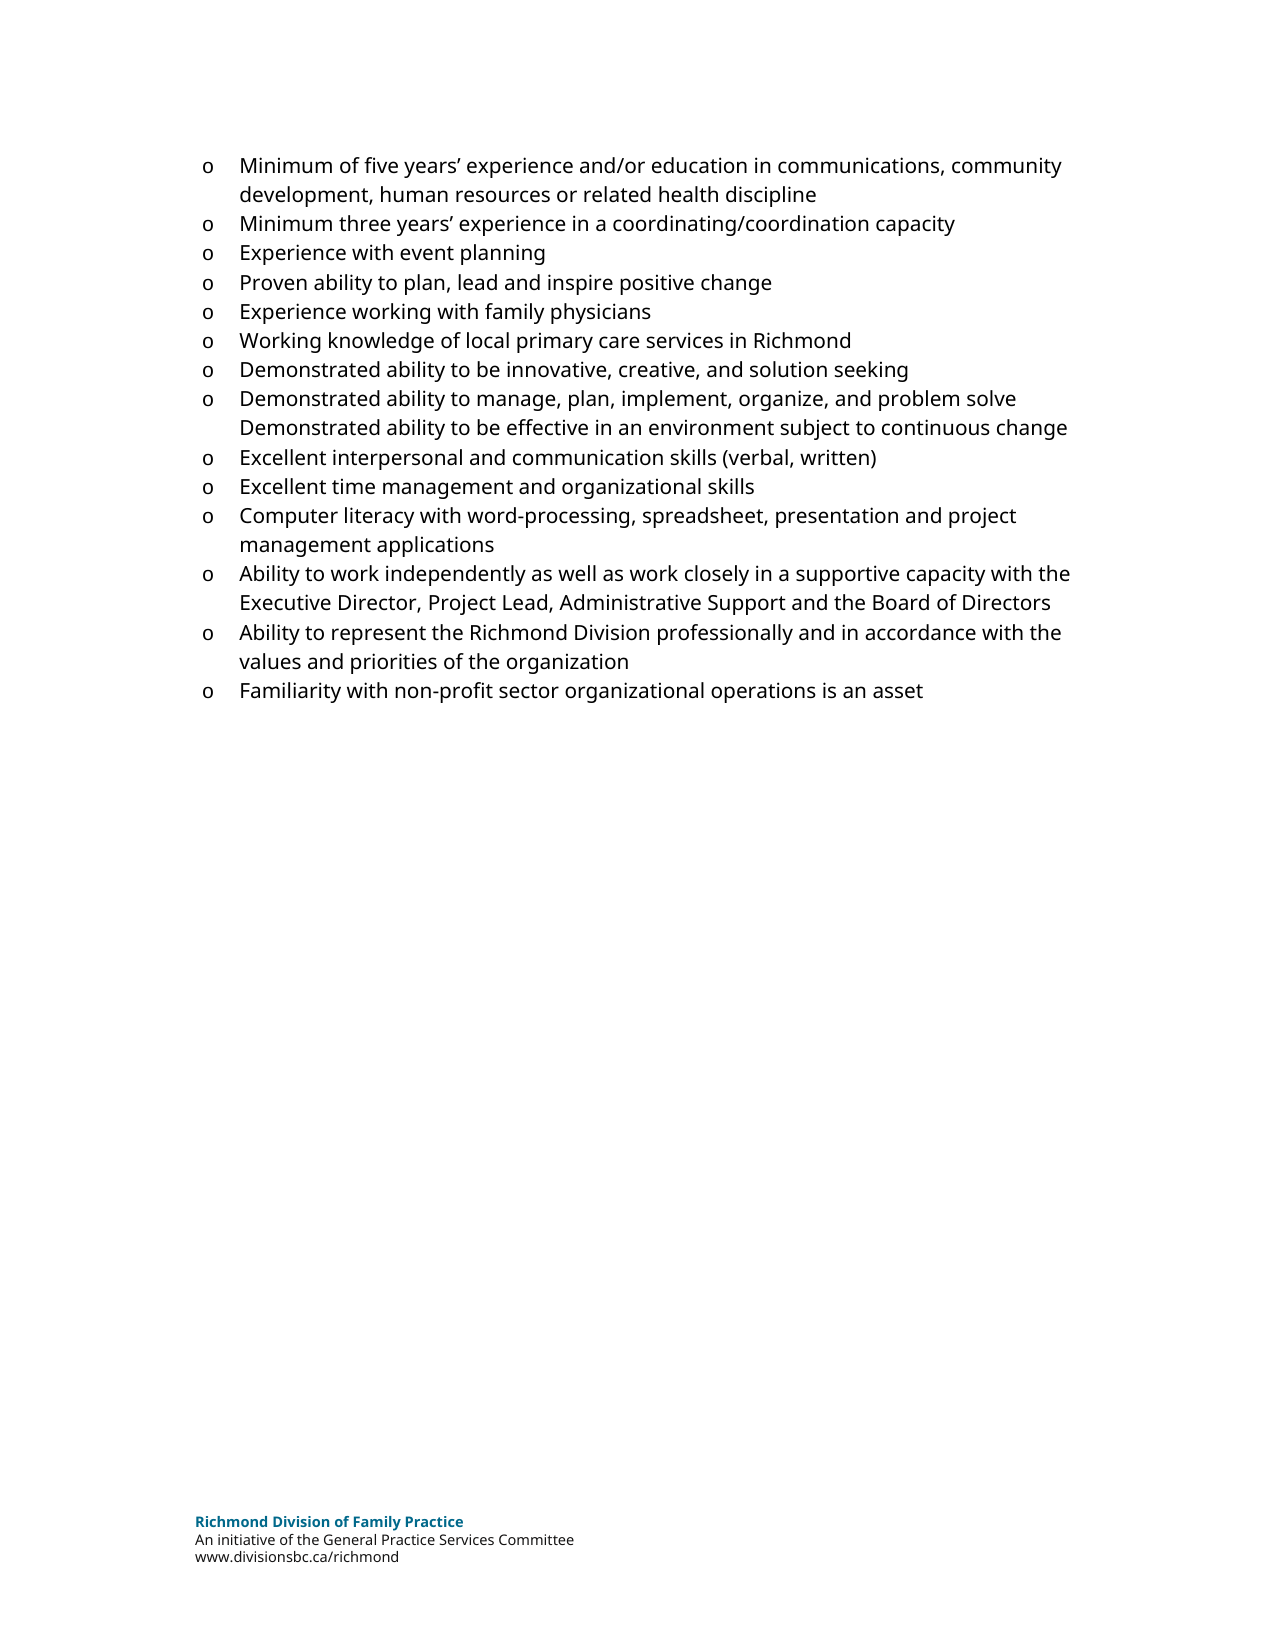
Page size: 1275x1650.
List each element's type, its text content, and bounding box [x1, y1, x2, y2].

list Demonstrated ability to be innovative, creative, and solution seeking [202, 354, 1125, 383]
list Minimum three years’ experience in a coordinating/coordination capacity [202, 208, 1125, 237]
list Demonstrated ability to manage, plan, implement, organize, and problem solve Demonstrated ability to be effective in an environment subject to continuous change [202, 383, 1125, 442]
list Computer literacy with word-processing, spreadsheet, presentation and project management applications [202, 500, 1125, 558]
list Experience with event planning [202, 237, 1125, 267]
list Ability to work independently as well as work closely in a supportive capacity with the Executive Director, Project Lead, Administrative Support and the Board of Directors [202, 558, 1125, 617]
list Excellent interpersonal and communication skills (verbal, written) [202, 442, 1125, 471]
list Ability to represent the Richmond Division professionally and in accordance with the values and priorities of the organization [202, 617, 1125, 675]
list Working knowledge of local primary care services in Richmond [202, 325, 1125, 354]
list Excellent time management and organizational skills [202, 471, 1125, 500]
list Experience working with family physicians [202, 296, 1125, 325]
list Familiarity with non-profit sector organizational operations is an asset [202, 675, 1125, 704]
list Minimum of five years’ experience and/or education in communications, community development, human resources or related health discipline [202, 150, 1125, 208]
list Proven ability to plan, lead and inspire positive change [202, 267, 1125, 296]
